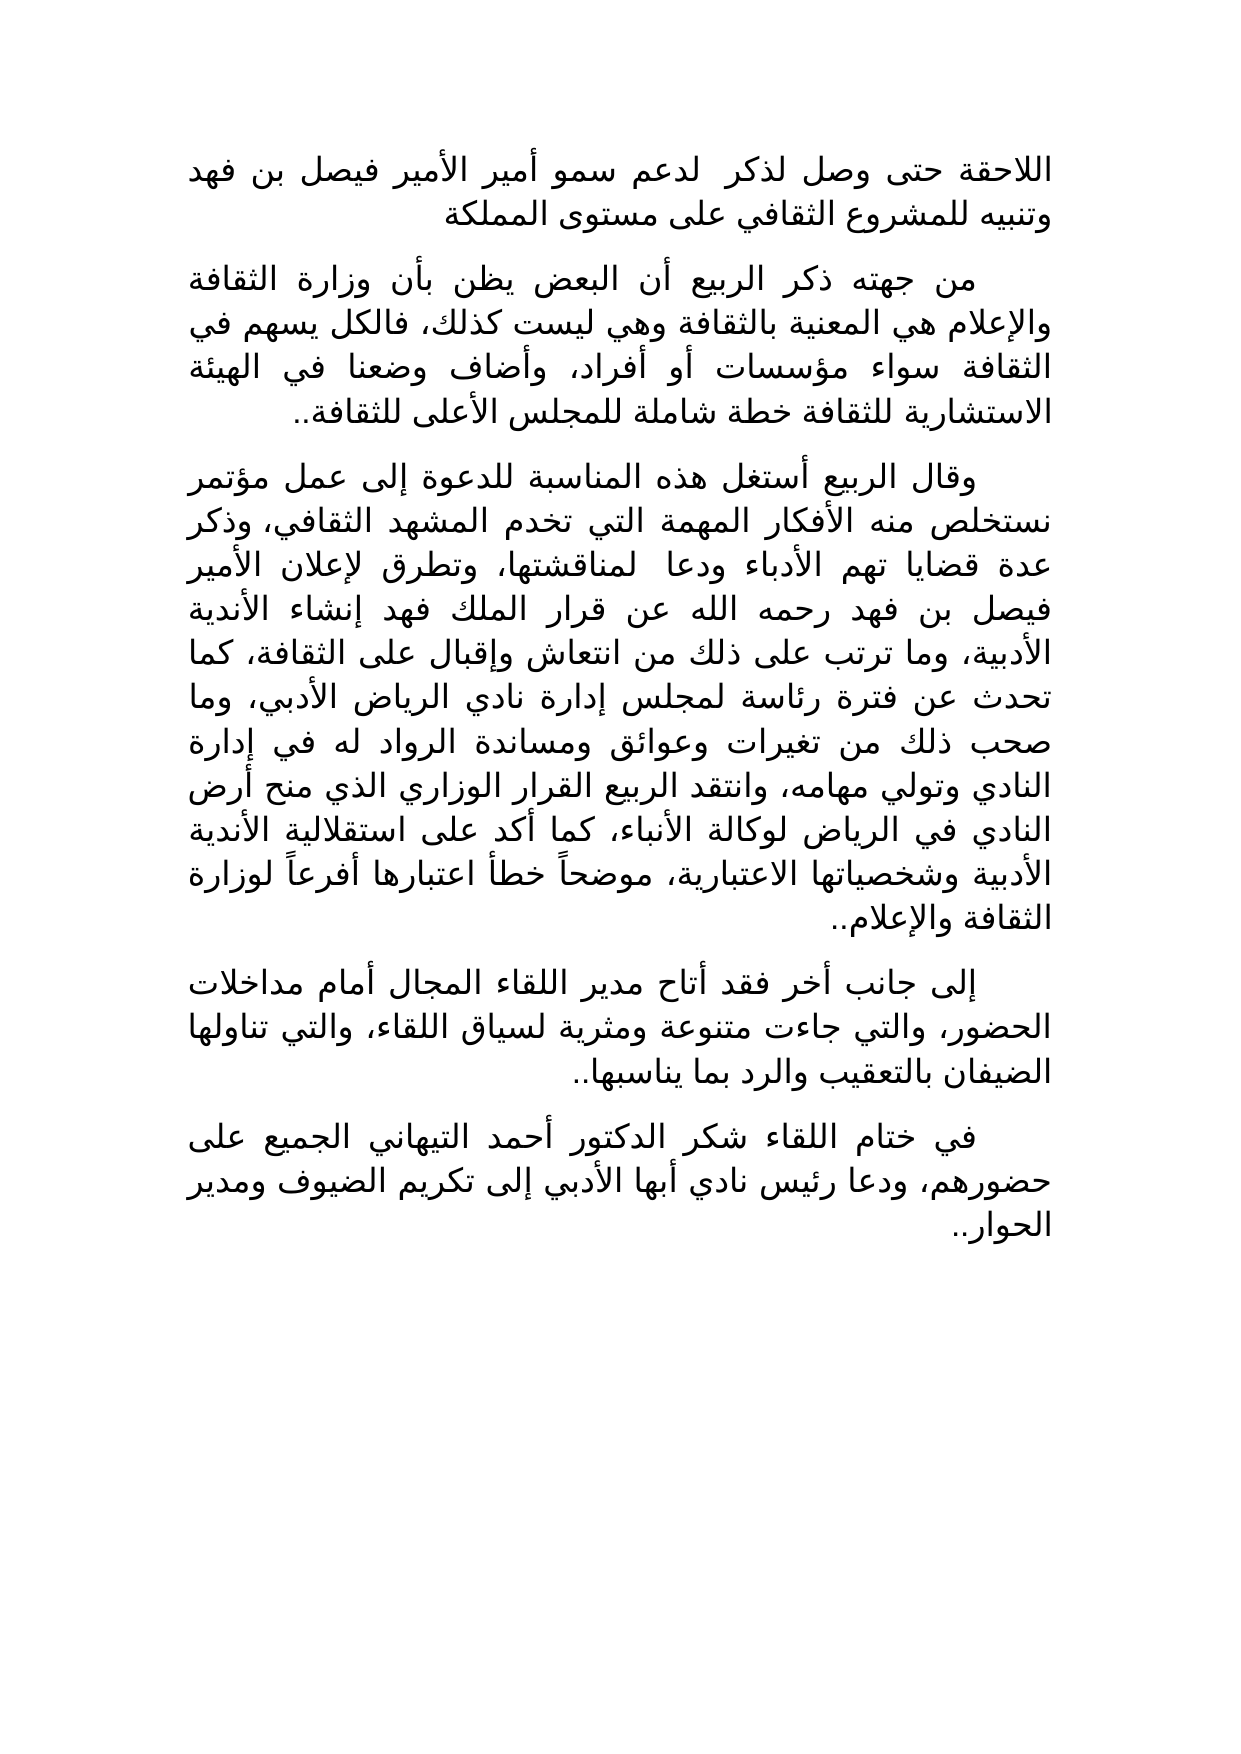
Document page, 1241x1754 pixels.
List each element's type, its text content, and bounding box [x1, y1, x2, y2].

text وقال الربيع أستغل هذه المناسبة للدعوة إلى عمل مؤتمر نستخلص منه الأفكار المهمة التي تخدم المشهد الثقافي، وذكر عدة قضايا تهم الأدباء ودعا لمناقشتها، وتطرق لإعلان الأمير فيصل بن فهد رحمه الله عن قرار الملك فهد إنشاء الأندية الأدبية، وما ترتب على ذلك من انتعاش وإقبال على الثقافة، كما تحدث عن فترة رئاسة لمجلس إدارة نادي الرياض الأدبي، وما صحب ذلك من تغيرات وعوائق ومساندة الرواد له في إدارة النادي وتولي مهامه، وانتقد الربيع القرار الوزاري الذي منح أرض النادي في الرياض لوكالة الأنباء، كما أكد على استقلالية الأندية الأدبية وشخصياتها الاعتبارية، موضحاً خطأ اعتبارها أفرعاً لوزارة الثقافة والإعلام.. [187, 457, 1053, 937]
text إلى جانب أخر فقد أتاح مدير اللقاء المجال أمام مداخلات الحضور، والتي جاءت متنوعة ومثرية لسياق اللقاء، والتي تناولها الضيفان بالتعقيب والرد بما يناسبها.. [187, 963, 1053, 1090]
text في ختام اللقاء شكر الدكتور أحمد التيهاني الجميع على حضورهم، ودعا رئيس نادي أبها الأدبي إلى تكريم الضيوف ومدير الحوار.. [187, 1117, 1053, 1243]
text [187, 150, 1053, 233]
text من جهته ذكر الربيع أن البعض يظن بأن وزارة الثقافة والإعلام هي المعنية بالثقافة وهي ليست كذلك، فالكل يسهم في الثقافة سواء مؤسسات أو أفراد، وأضاف وضعنا في الهيئة الاستشارية للثقافة خطة شاملة للمجلس الأعلى للثقافة.. [187, 259, 1053, 430]
